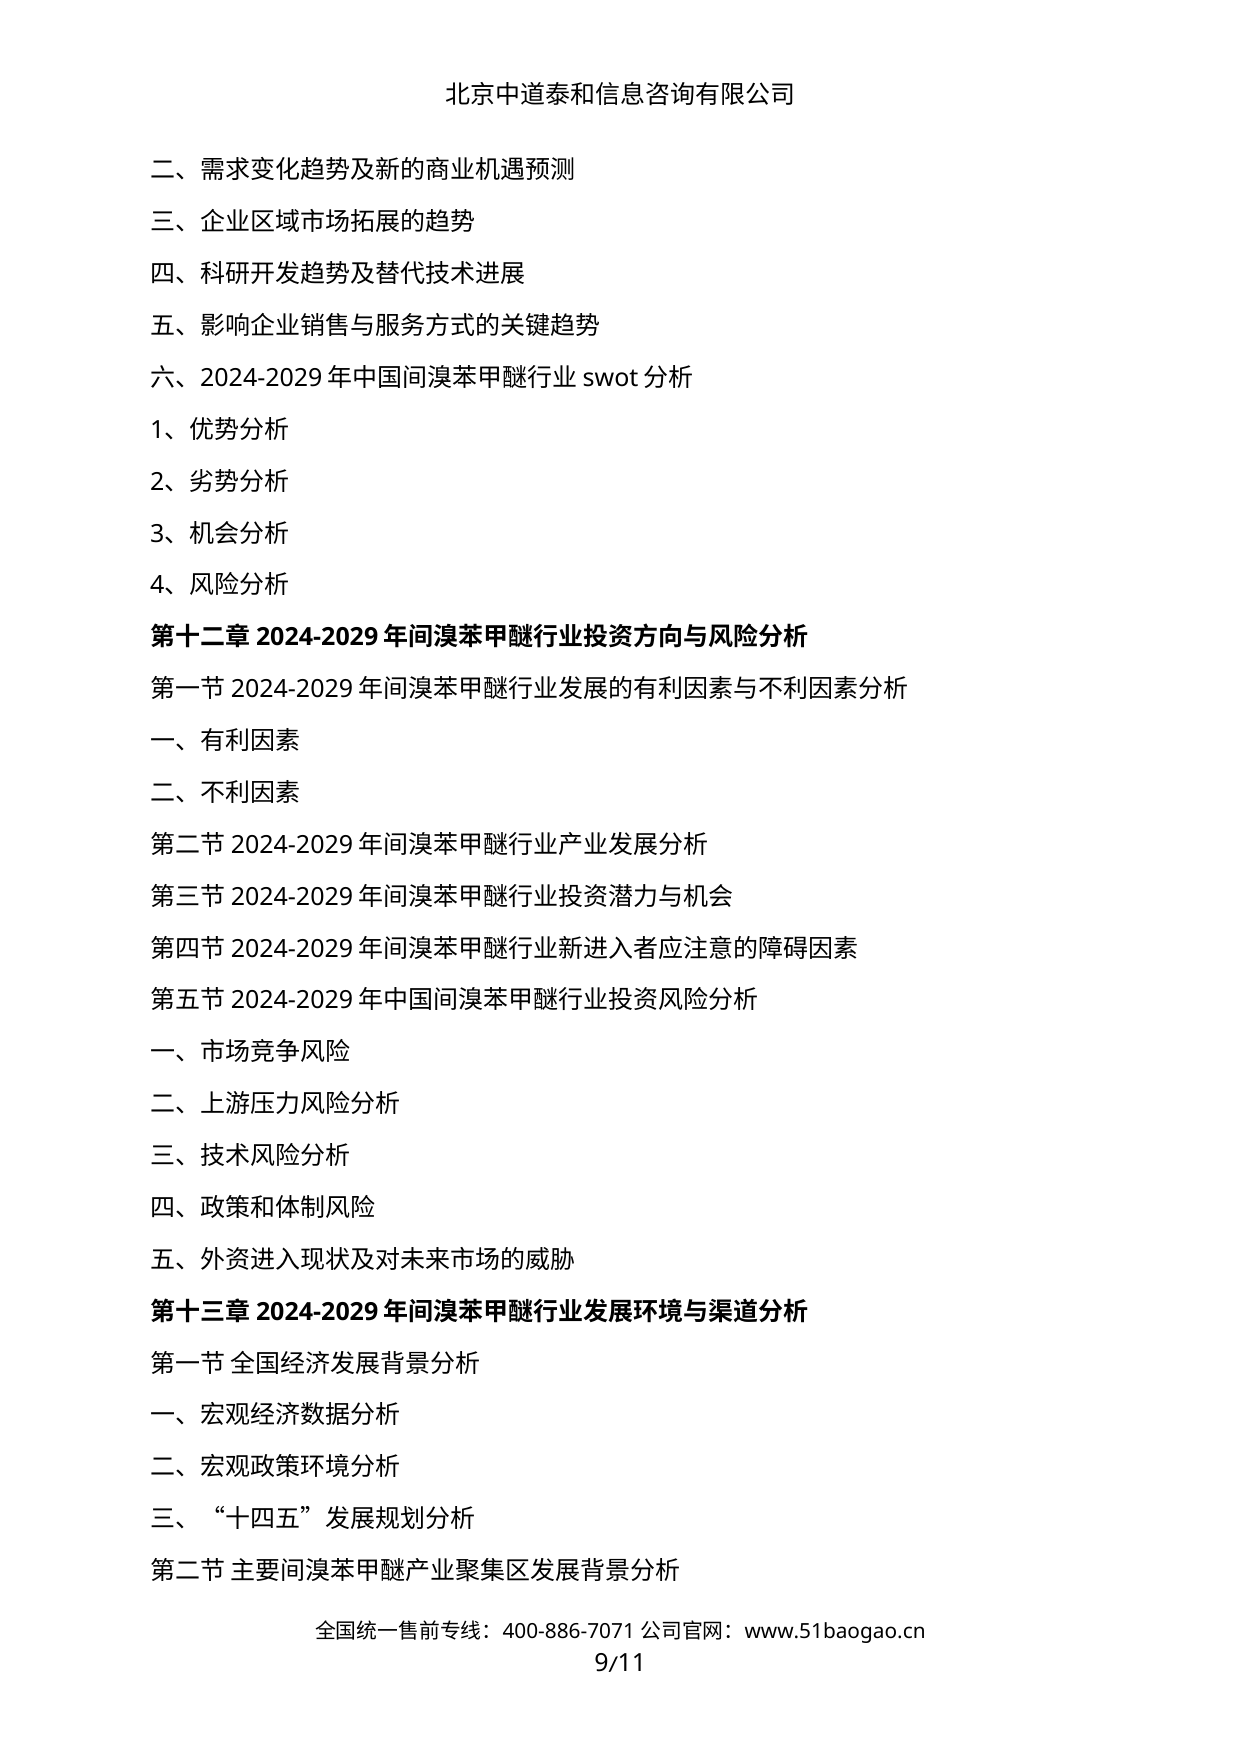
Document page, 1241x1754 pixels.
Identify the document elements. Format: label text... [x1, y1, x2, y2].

text 一、市场竞争风险 [150, 1032, 1090, 1068]
text 三、“十四五”发展规划分析 [150, 1499, 1090, 1535]
text 第一节 2024-2029年间溴苯甲醚行业发展的有利因素与不利因素分析 [150, 669, 1090, 705]
text 六、2024-2029年中国间溴苯甲醚行业swot分析 [150, 357, 1090, 394]
text 2、劣势分析 [150, 461, 1090, 497]
text 第五节 2024-2029年中国间溴苯甲醚行业投资风险分析 [150, 980, 1090, 1016]
text 4、风险分析 [150, 565, 1090, 601]
text 第四节 2024-2029年间溴苯甲醚行业新进入者应注意的障碍因素 [150, 928, 1090, 964]
text 3、机会分析 [150, 513, 1090, 549]
text 二、上游压力风险分析 [150, 1084, 1090, 1120]
text 1、优势分析 [150, 409, 1090, 446]
text 四、科研开发趋势及替代技术进展 [150, 254, 1090, 290]
text 二、不利因素 [150, 772, 1090, 809]
text 三、技术风险分析 [150, 1136, 1090, 1172]
text 第二节 主要间溴苯甲醚产业聚集区发展背景分析 [150, 1551, 1090, 1587]
text 三、企业区域市场拓展的趋势 [150, 202, 1090, 238]
text 一、宏观经济数据分析 [150, 1395, 1090, 1431]
text 一、有利因素 [150, 721, 1090, 757]
text 四、政策和体制风险 [150, 1187, 1090, 1224]
text 第一节 全国经济发展背景分析 [150, 1343, 1090, 1379]
text 第二节 2024-2029年间溴苯甲醚行业产业发展分析 [150, 824, 1090, 861]
text 第十三章 2024-2029年间溴苯甲醚行业发展环境与渠道分析 [150, 1291, 1090, 1327]
text 二、宏观政策环境分析 [150, 1447, 1090, 1483]
text 第十二章 2024-2029年间溴苯甲醚行业投资方向与风险分析 [150, 617, 1090, 653]
text 五、外资进入现状及对未来市场的威胁 [150, 1239, 1090, 1276]
text 二、需求变化趋势及新的商业机遇预测 [150, 150, 1090, 186]
text 第三节 2024-2029年间溴苯甲醚行业投资潜力与机会 [150, 876, 1090, 912]
text 五、影响企业销售与服务方式的关键趋势 [150, 306, 1090, 342]
